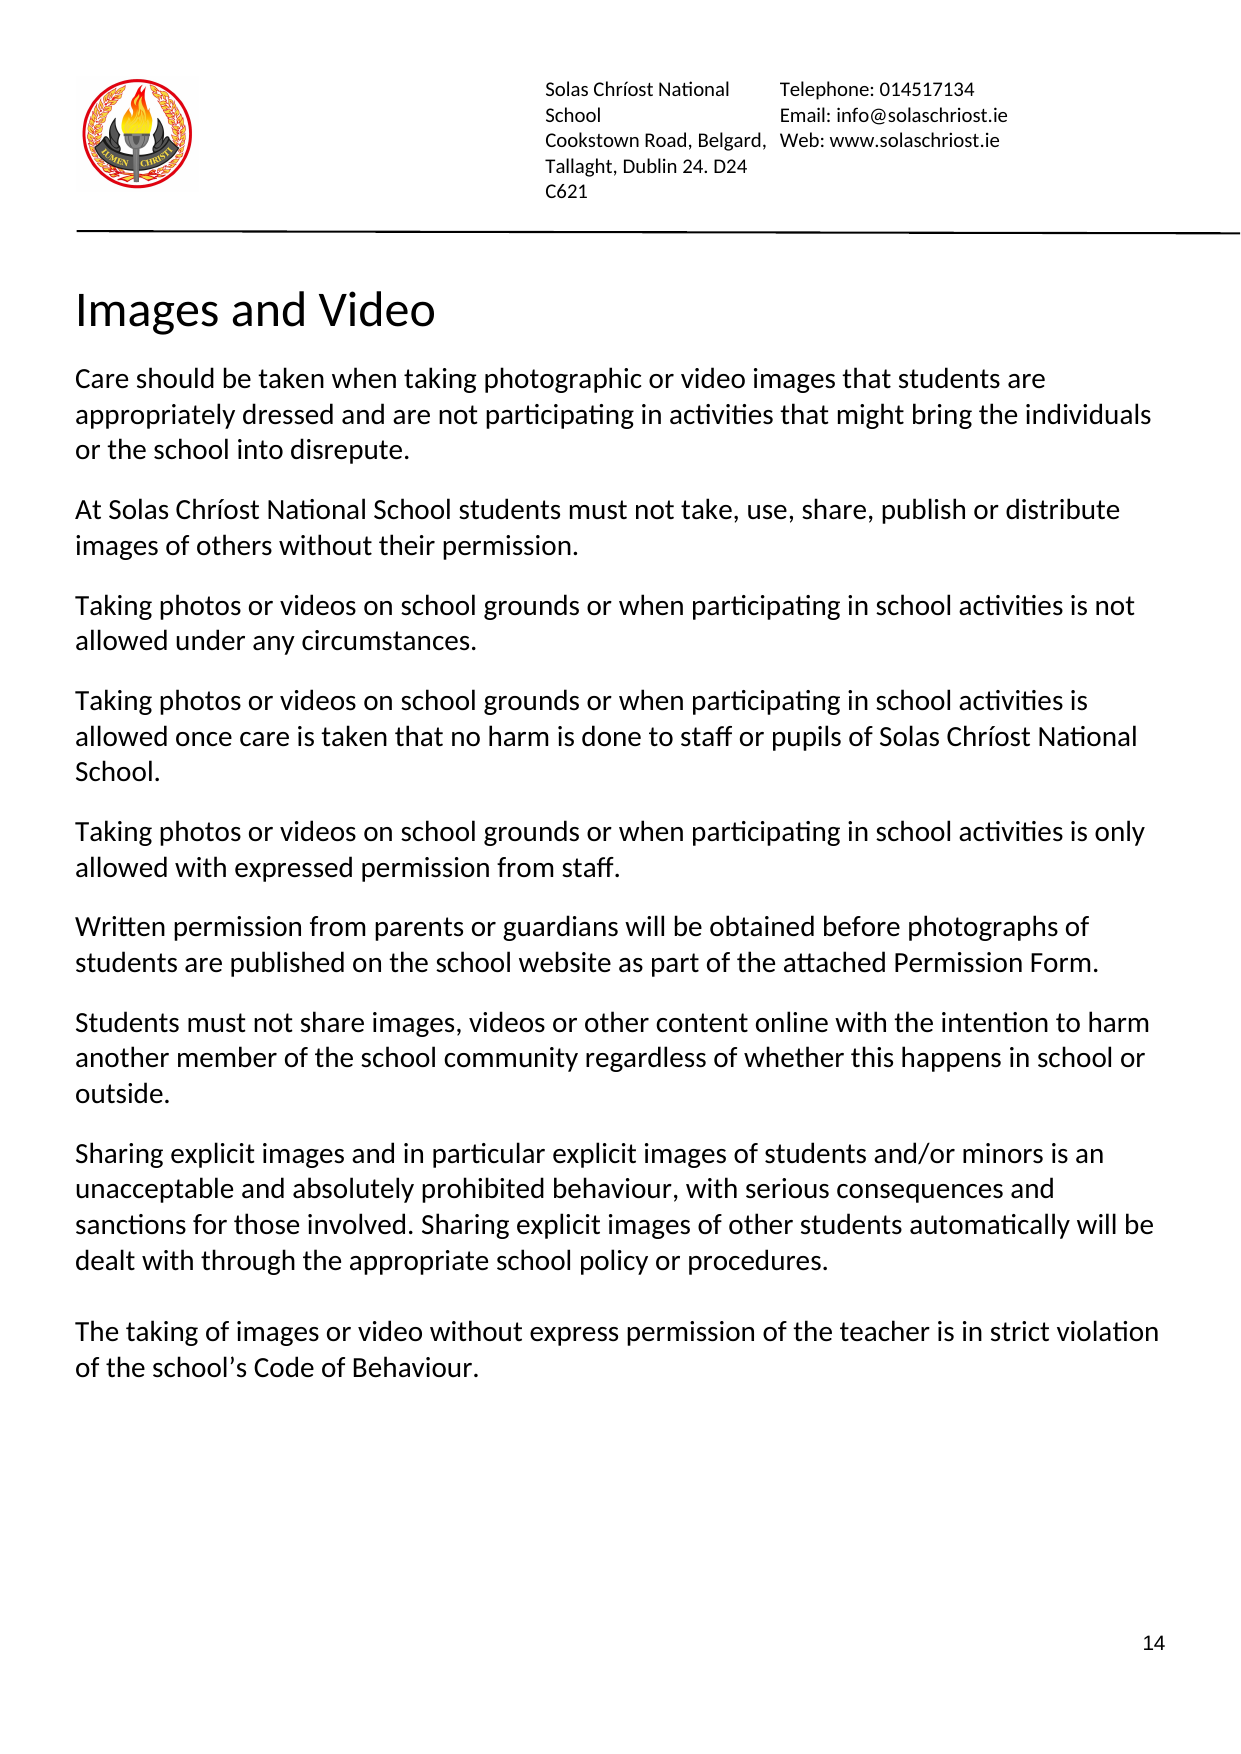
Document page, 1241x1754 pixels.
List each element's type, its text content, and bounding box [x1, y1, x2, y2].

text Taking photos or videos on school grounds or when participating in school activities is only allowed with expressed permission from staff. [75, 813, 1165, 884]
text The taking of images or video without express permission of the teacher is in strict violation of the school’s Code of Behaviour. [75, 1313, 1165, 1384]
picture [76, 76, 199, 192]
subtitle Images and Video [75, 278, 1165, 339]
text Care should be taken when taking photographic or video images that students are appropriately dressed and are not participating in activities that might bring the individuals or the school into disrepute. [75, 360, 1165, 467]
text Written permission from parents or guardians will be obtained before photographs of students are published on the school website as part of the attached Permission Form. [75, 908, 1165, 980]
text Taking photos or videos on school grounds or when participating in school activities is allowed once care is taken that no harm is done to staff or pupils of Solas Chríost National School. [75, 682, 1165, 789]
text At Solas Chríost National School students must not take, use, share, publish or distribute images of others without their permission. [75, 491, 1165, 562]
text Sharing explicit images and in particular explicit images of students and/or minors is an unacceptable and absolutely prohibited behaviour, with serious consequences and sanctions for those involved. Sharing explicit images of other students automatically will be dealt with through the appropriate school policy or procedures. [75, 1135, 1165, 1277]
text Taking photos or videos on school grounds or when participating in school activities is not allowed under any circumstances. [75, 587, 1165, 658]
text Students must not share images, videos or other content online with the intention to harm another member of the school community regardless of whether this happens in school or outside. [75, 1004, 1165, 1111]
